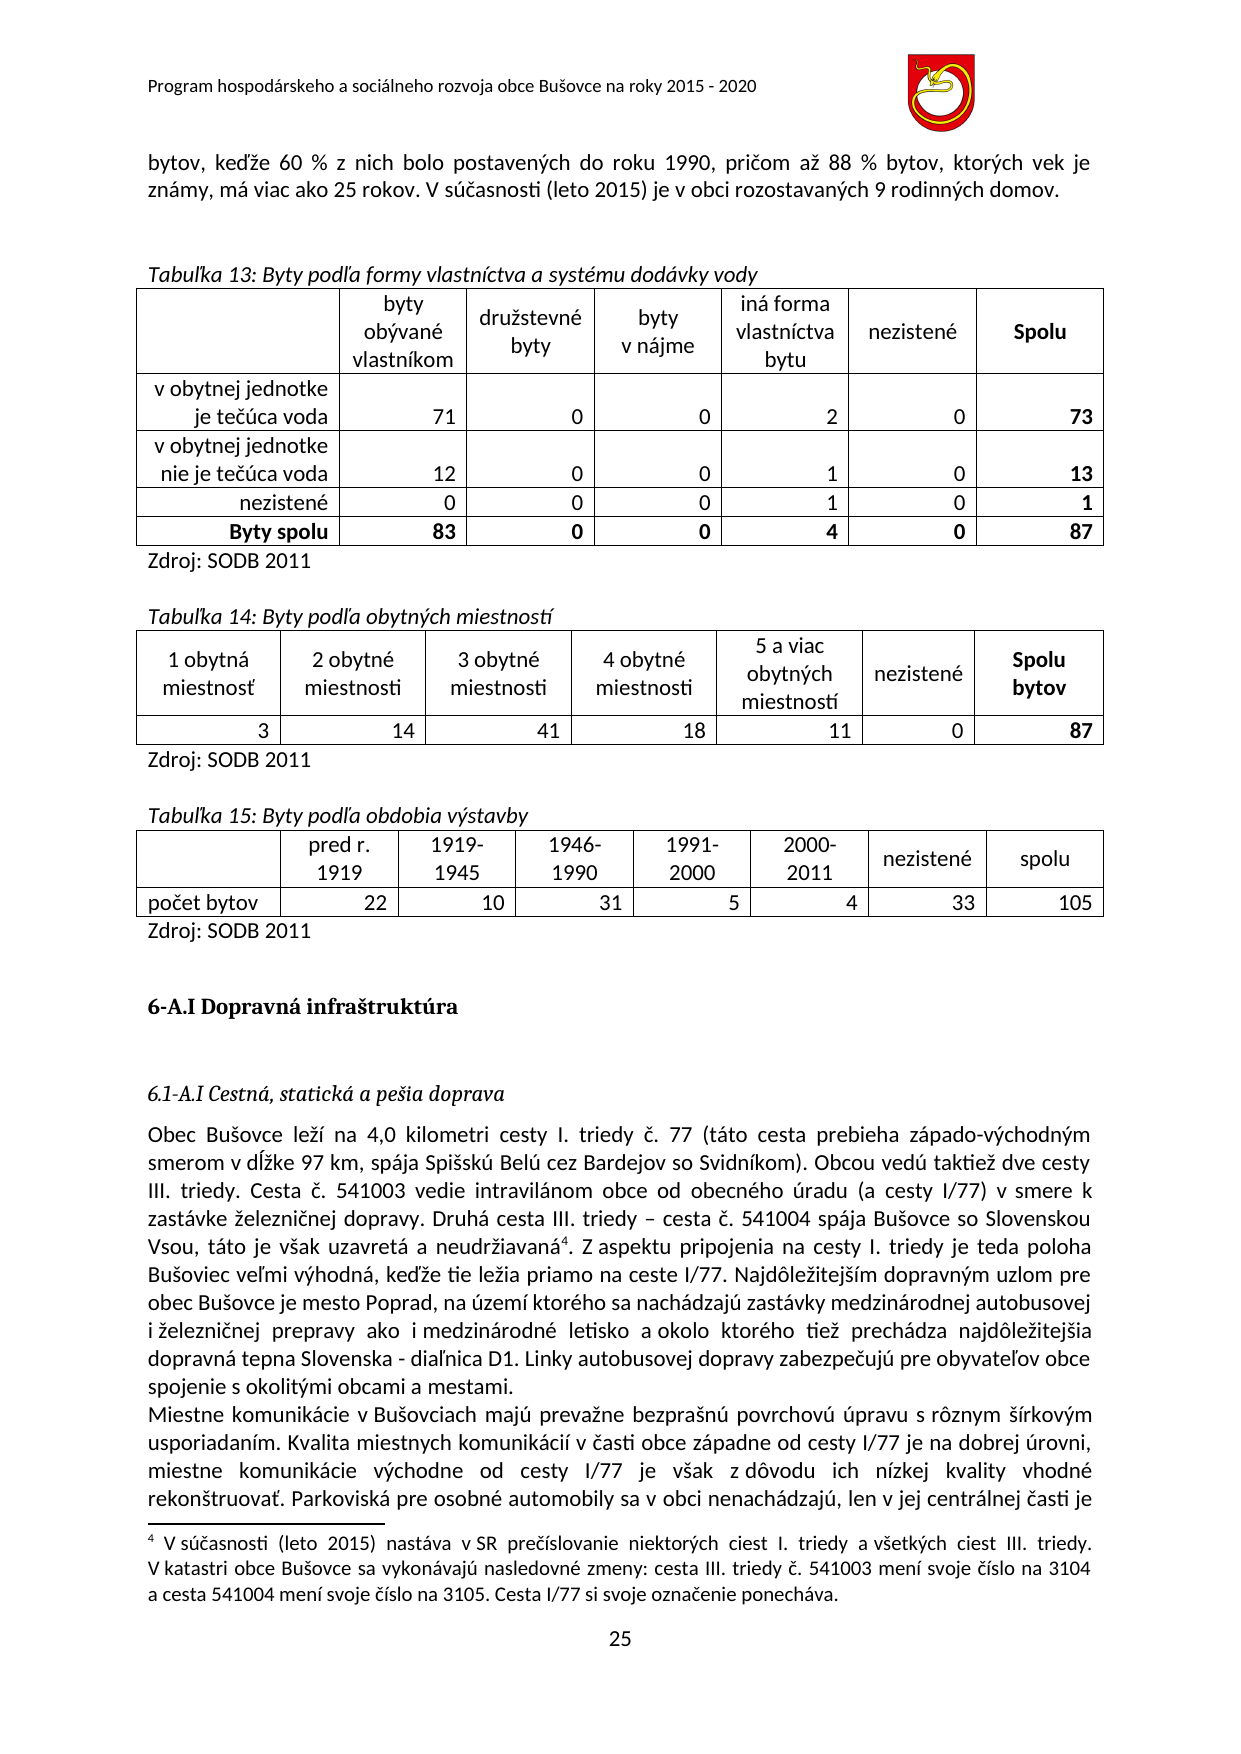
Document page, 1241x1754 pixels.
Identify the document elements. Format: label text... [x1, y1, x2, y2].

table_cell 105 [987, 888, 1103, 916]
table_cell 2 [722, 374, 848, 430]
text Tabuľka 13: Byty podľa formy vlastníctva a systému dodávky vody [148, 260, 1093, 288]
table_header 5 a viac obytných miestností [717, 631, 862, 715]
table_header [137, 289, 339, 373]
table_header 1991-2000 [634, 831, 750, 887]
text Zdroj: SODB 2011 [148, 745, 1093, 773]
text Tabuľka 15: Byty podľa obdobia výstavby [148, 801, 1093, 829]
table_cell v obytnej jednotke je tečúca voda [137, 374, 339, 430]
table_header 1946-1990 [516, 831, 633, 887]
table_cell 87 [975, 716, 1103, 744]
table_header iná forma vlastníctva bytu [722, 289, 848, 373]
table_cell 0 [849, 431, 976, 487]
table_header byty v nájme [595, 289, 721, 373]
table_cell 31 [516, 888, 633, 916]
table_cell 41 [426, 716, 571, 744]
table_header 3 obytné miestnosti [426, 631, 571, 715]
table_cell 0 [467, 488, 594, 516]
table_header Spolu [977, 289, 1103, 373]
table_header družstevné byty [467, 289, 594, 373]
table_header 2 obytné miestnosti [281, 631, 425, 715]
table_cell 4 [751, 888, 868, 916]
table_header nezistené [863, 631, 974, 715]
table_header pred r. 1919 [281, 831, 398, 887]
table_cell 71 [340, 374, 466, 430]
table_header 1 obytná miestnosť [137, 631, 280, 715]
table_cell 0 [467, 517, 594, 545]
table_cell 0 [467, 374, 594, 430]
table_cell 4 [722, 517, 848, 545]
table_cell 1 [722, 431, 848, 487]
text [148, 1400, 1093, 1512]
text Tabuľka 14: Byty podľa obytných miestností [148, 602, 1093, 630]
table_cell 87 [977, 517, 1103, 545]
text Zdroj: SODB 2011 [148, 546, 1093, 574]
table_cell 0 [340, 488, 466, 516]
table_cell 5 [634, 888, 750, 916]
table_cell 0 [849, 374, 976, 430]
table_cell 13 [977, 431, 1103, 487]
table_cell 0 [595, 488, 721, 516]
table_cell 0 [595, 374, 721, 430]
table_cell 22 [281, 888, 398, 916]
table_cell 0 [595, 517, 721, 545]
table_cell 18 [572, 716, 716, 744]
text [148, 148, 1093, 204]
table_cell 33 [869, 888, 986, 916]
table_header 4 obytné miestnosti [572, 631, 716, 715]
subtitle 6.1-A.I Cestná, statická a pešia doprava [148, 1081, 1093, 1108]
table_cell 1 [722, 488, 848, 516]
table_cell 1 [977, 488, 1103, 516]
table_header 1919-1945 [399, 831, 515, 887]
table_cell 0 [595, 431, 721, 487]
text Zdroj: SODB 2011 [148, 917, 1093, 945]
table_cell v obytnej jednotke nie je tečúca voda [137, 431, 339, 487]
table_header byty obývané vlastníkom [340, 289, 466, 373]
table_cell 73 [977, 374, 1103, 430]
table_cell 83 [340, 517, 466, 545]
table_cell Byty spolu [137, 517, 339, 545]
table_cell 0 [849, 488, 976, 516]
table_cell 11 [717, 716, 862, 744]
table_cell počet bytov [137, 888, 280, 916]
table_cell 0 [849, 517, 976, 545]
table_cell 0 [467, 431, 594, 487]
table_header [137, 831, 280, 887]
table_cell 0 [863, 716, 974, 744]
subtitle 6-A.I Dopravná infraštruktúra [148, 993, 1093, 1020]
table_cell 14 [281, 716, 425, 744]
table_header 2000-2011 [751, 831, 868, 887]
table_cell nezistené [137, 488, 339, 516]
text Obec Bušovce leží na 4,0 kilometri cesty I. triedy č. 77 (táto cesta prebieha západo-východným smerom v dĺžke 97 km, spája Spišskú Belú cez Bardejov so Svidníkom). Obcou vedú taktiež dve cesty III. triedy. Cesta č. 541003 vedie intravilánom obce od obecného úradu (a cesty I/77) v smere k zastávke železničnej dopravy. Druhá cesta III. triedy – cesta č. 541004 spája Bušovce so Slovenskou Vsou, táto je však uzavretá a neudržiavaná. Z aspektu pripojenia na cesty I. triedy je teda poloha Bušoviec veľmi výhodná, keďže tie ležia priamo na ceste I/77. Najdôležitejším dopravným uzlom pre obec Bušovce je mesto Poprad, na území ktorého sa nachádzajú zastávky medzinárodnej autobusovej i železničnej prepravy ako i medzinárodné letisko a okolo ktorého tiež prechádza najdôležitejšia dopravná tepna Slovenska - diaľnica D1. Linky autobusovej dopravy zabezpečujú pre obyvateľov obce spojenie s okolitými obcami a mestami. [148, 1120, 1093, 1400]
table_header spolu [987, 831, 1103, 887]
table_cell 12 [340, 431, 466, 487]
table_cell 10 [399, 888, 515, 916]
table_header nezistené [869, 831, 986, 887]
table_header nezistené [849, 289, 976, 373]
picture [907, 54, 975, 132]
table_header Spolu bytov [975, 631, 1103, 715]
table_cell 3 [137, 716, 280, 744]
